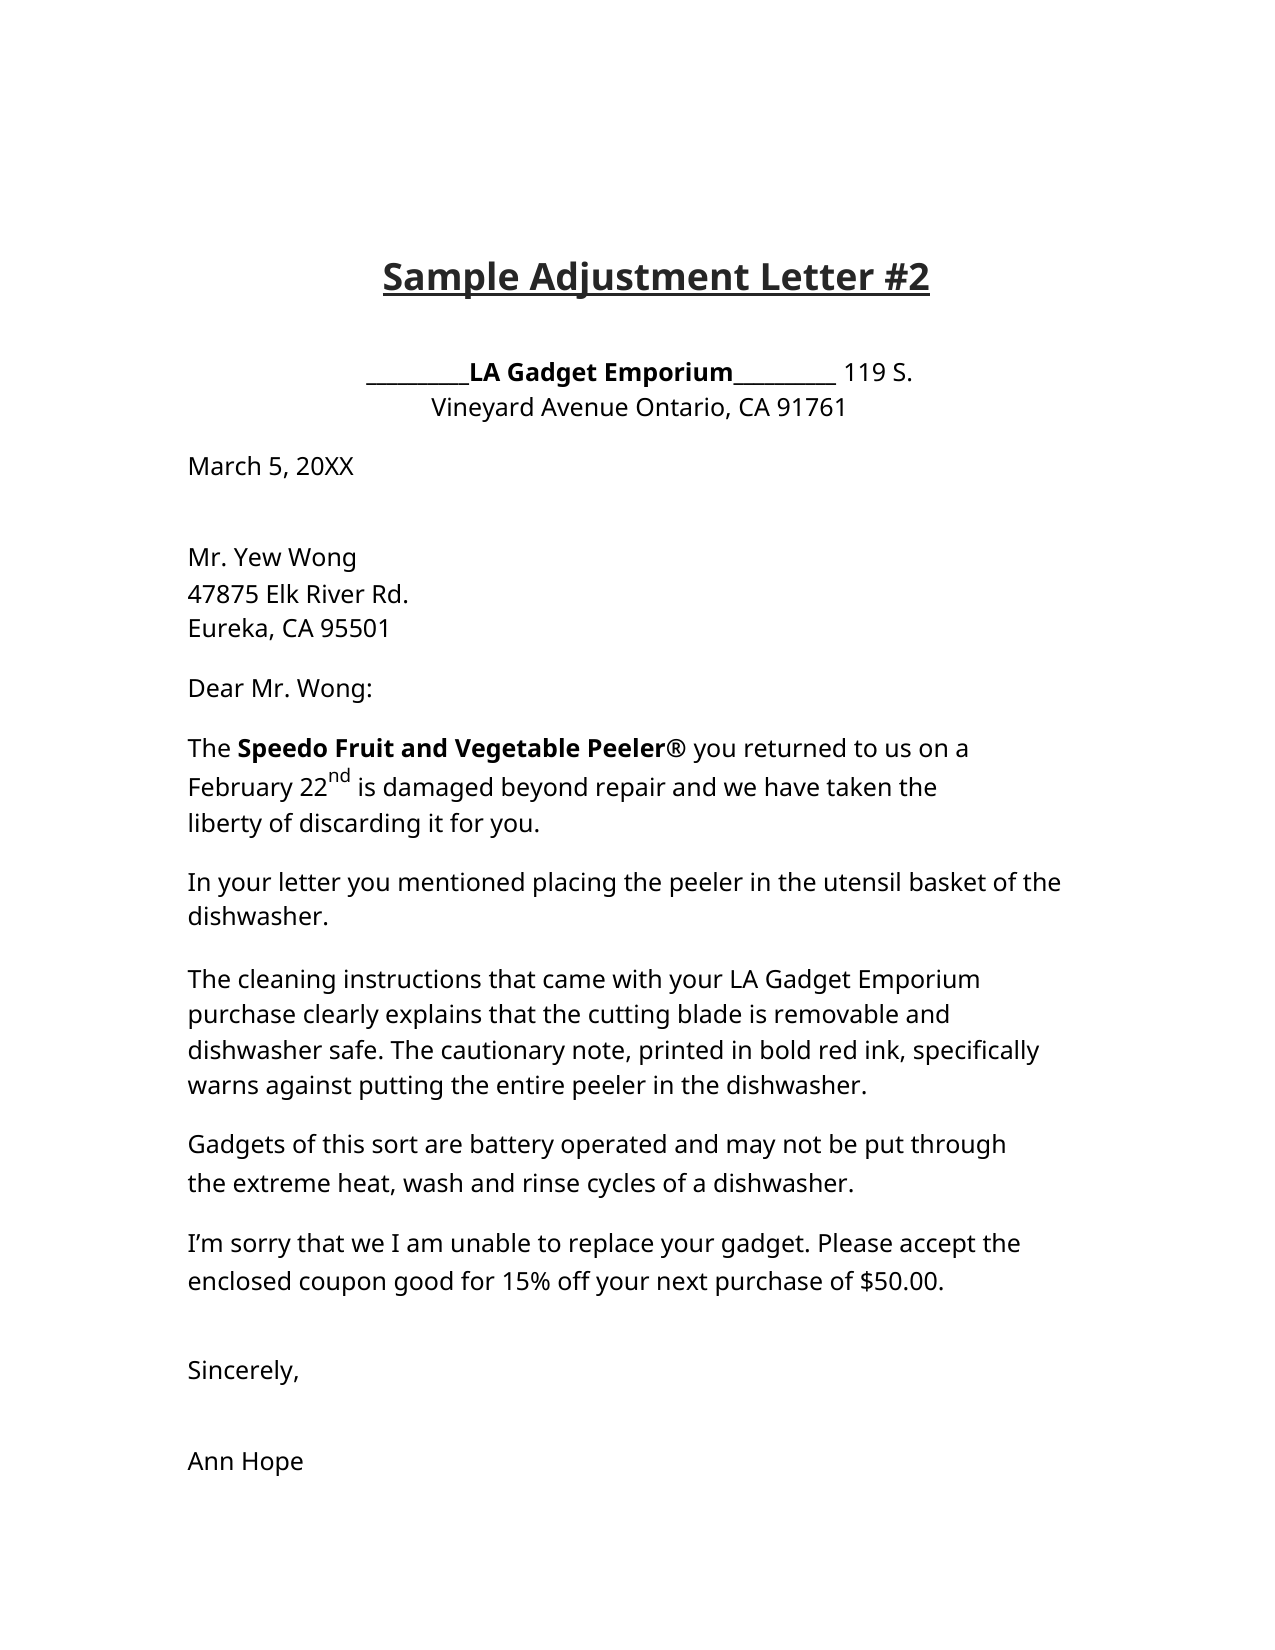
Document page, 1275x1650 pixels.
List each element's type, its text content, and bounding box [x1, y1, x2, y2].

text Ann Hope [187, 1444, 1125, 1478]
text In your letter you mentioned placing the peeler in the utensil basket of the dishwasher. [187, 865, 1125, 933]
text I’m sorry that we I am unable to replace your gadget. Please accept the enclosed coupon good for 15% off your next purchase of $50.00. [187, 1225, 1077, 1298]
text The Speedo Fruit and Vegetable Peeler® you returned to us on a February 22nd is damaged beyond repair and we have taken the liberty of discarding it for you. [187, 731, 1012, 839]
text Mr. Yew Wong [187, 540, 1125, 574]
text The cleaning instructions that came with your LA Gadget Emporium purchase clearly explains that the cutting blade is removable and dishwasher safe. The cautionary note, printed in bold red ink, specifically warns against putting the entire peeler in the dishwasher. [187, 962, 1054, 1102]
text Sample Adjustment Letter #2 [187, 250, 1125, 301]
text Sincerely, [187, 1352, 1125, 1386]
text Eureka, CA 95501 [187, 611, 1125, 645]
text 47875 Elk River Rd. [187, 577, 1125, 611]
text Gadgets of this sort are battery operated and may not be put through the extreme heat, wash and rinse cycles of a dishwasher. [187, 1127, 1048, 1200]
text __________LA Gadget Emporium__________ 119 S. Vineyard Avenue Ontario, CA 91761 [348, 355, 931, 423]
text Dear Mr. Wong: [187, 671, 1125, 705]
text March 5, 20XX [187, 448, 1125, 483]
